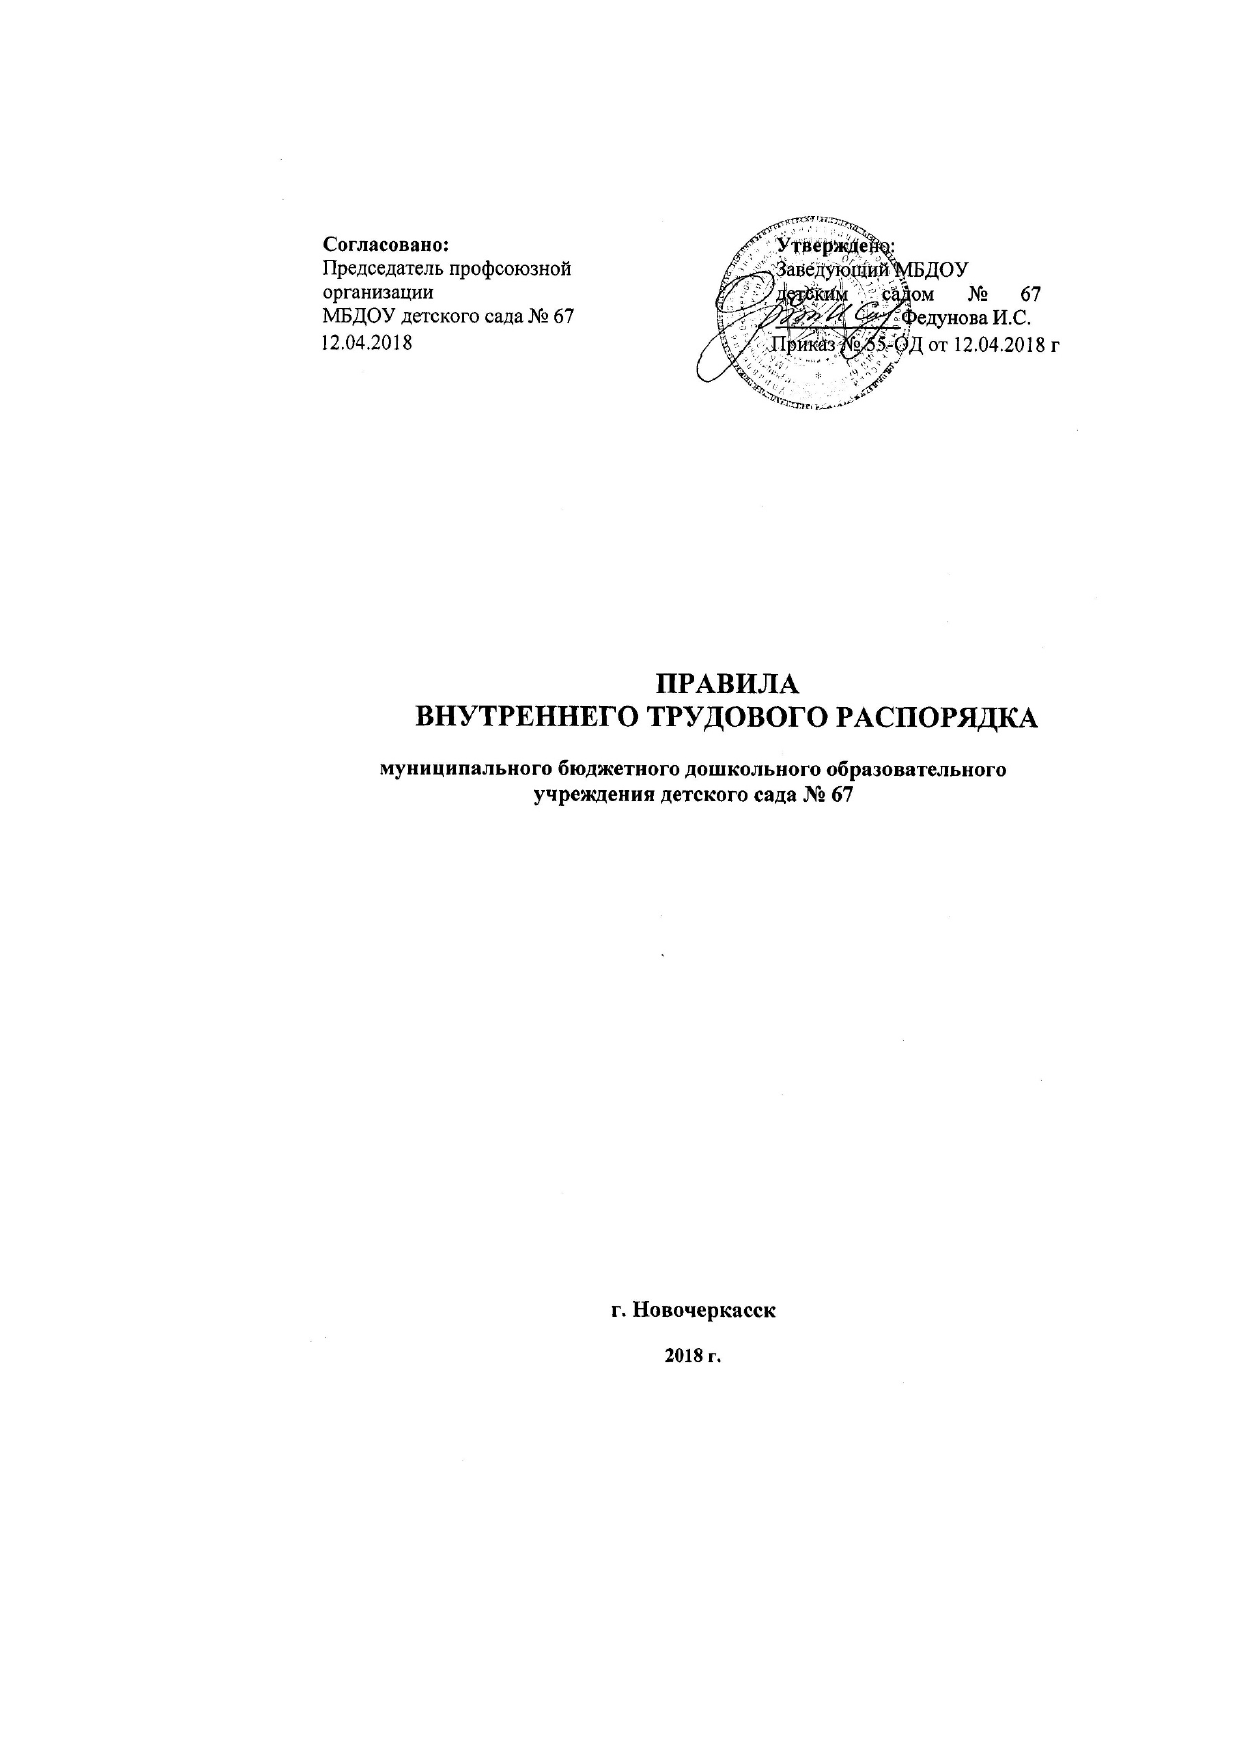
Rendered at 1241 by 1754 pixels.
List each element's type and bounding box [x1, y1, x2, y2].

picture [177, 118, 1152, 1479]
